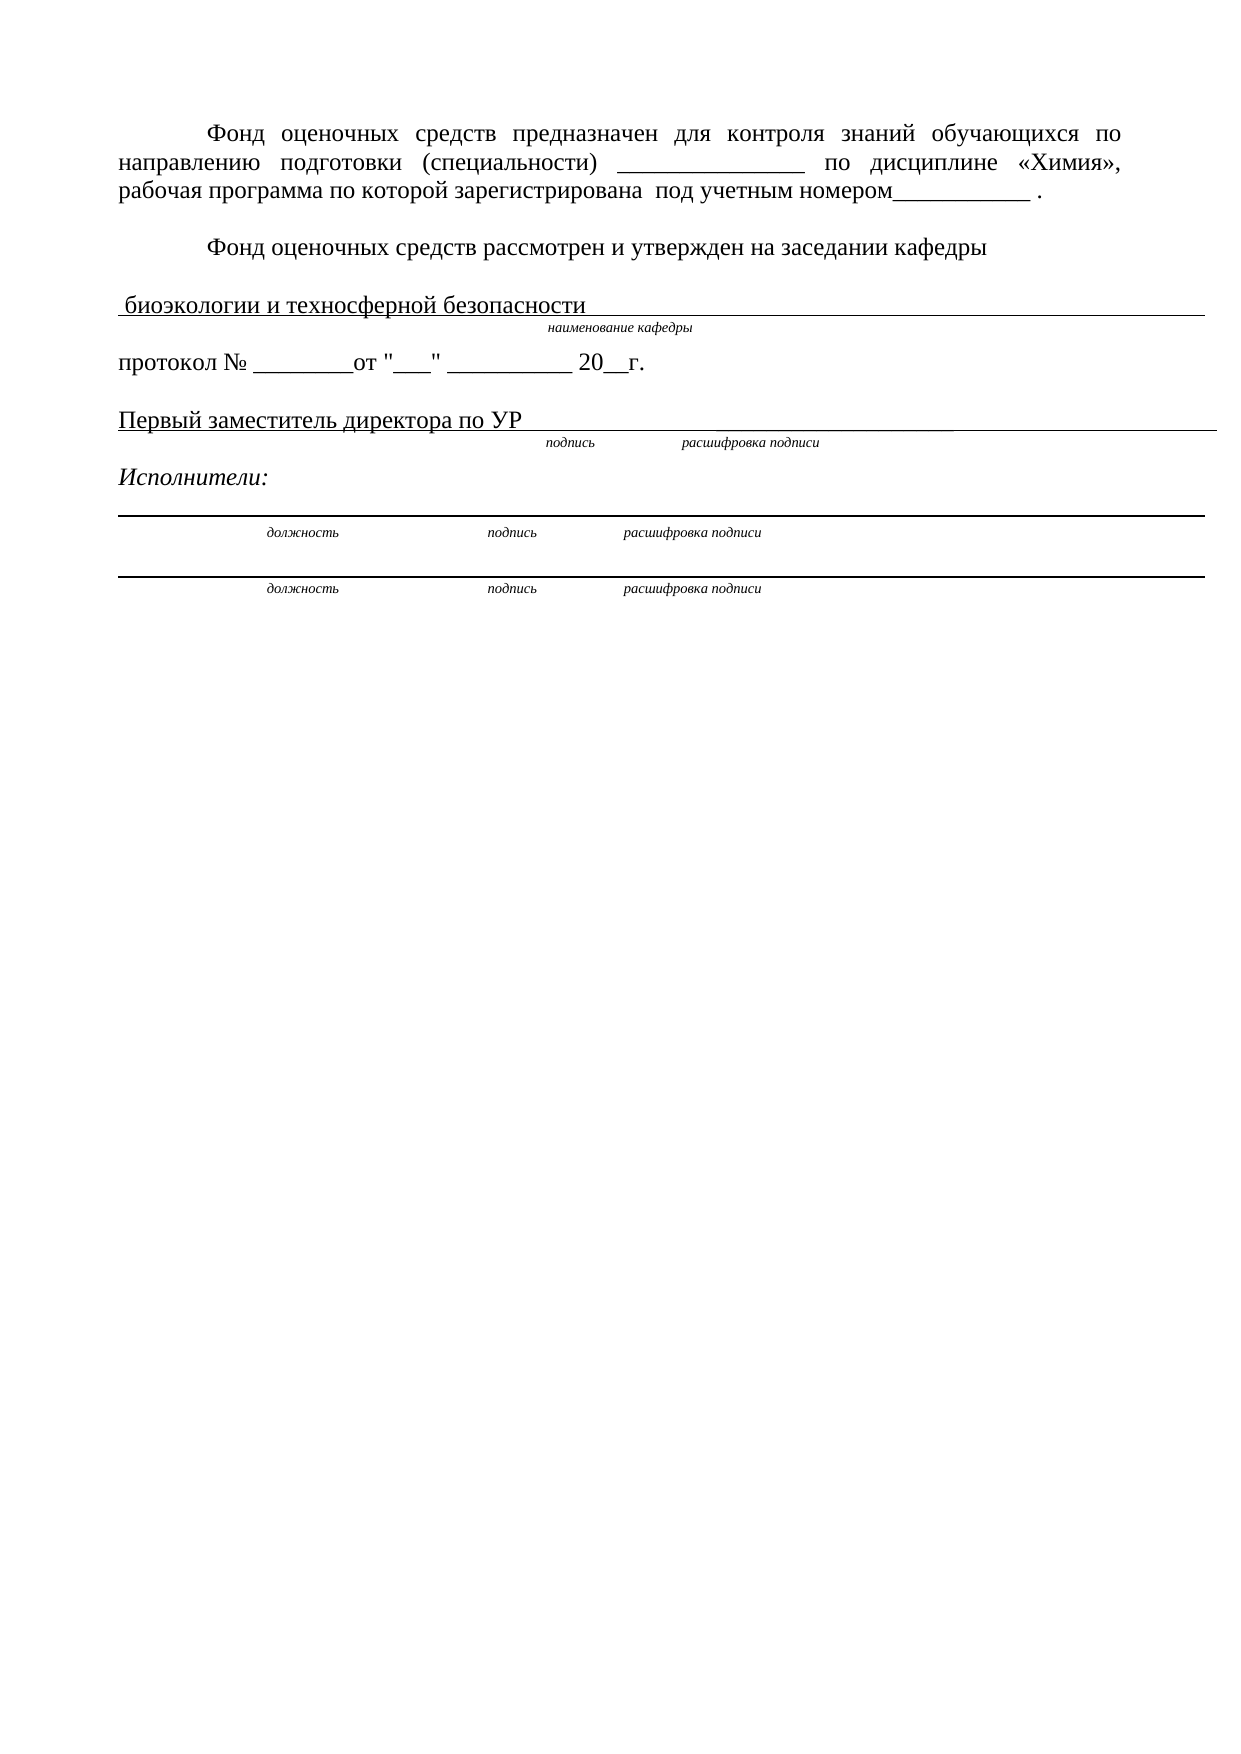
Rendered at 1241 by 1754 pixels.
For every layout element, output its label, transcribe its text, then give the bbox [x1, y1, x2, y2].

text наименование кафедры [118, 319, 1122, 347]
text биоэкологии и техносферной безопасности [118, 290, 1122, 315]
text подпись расшифровка подписи [118, 434, 1122, 462]
text Первый заместитель директора по УР ___________________ [118, 405, 1122, 430]
text Фонд оценочных средств предназначен для контроля знаний обучающихся по направлению подготовки (специальности) _______________ по дисциплине «Химия», рабочая программа по которой зарегистрирована под учетным номером___________ . [118, 118, 1122, 204]
text Исполнители: [118, 462, 1122, 491]
text Фонд оценочных средств рассмотрен и утвержден на заседании кафедры [118, 232, 1122, 261]
text должность подпись расшифровка подписи [118, 523, 1122, 552]
text должность подпись расшифровка подписи [118, 580, 1122, 609]
text протокол № ________от "___" __________ 20__г. [118, 347, 1122, 376]
